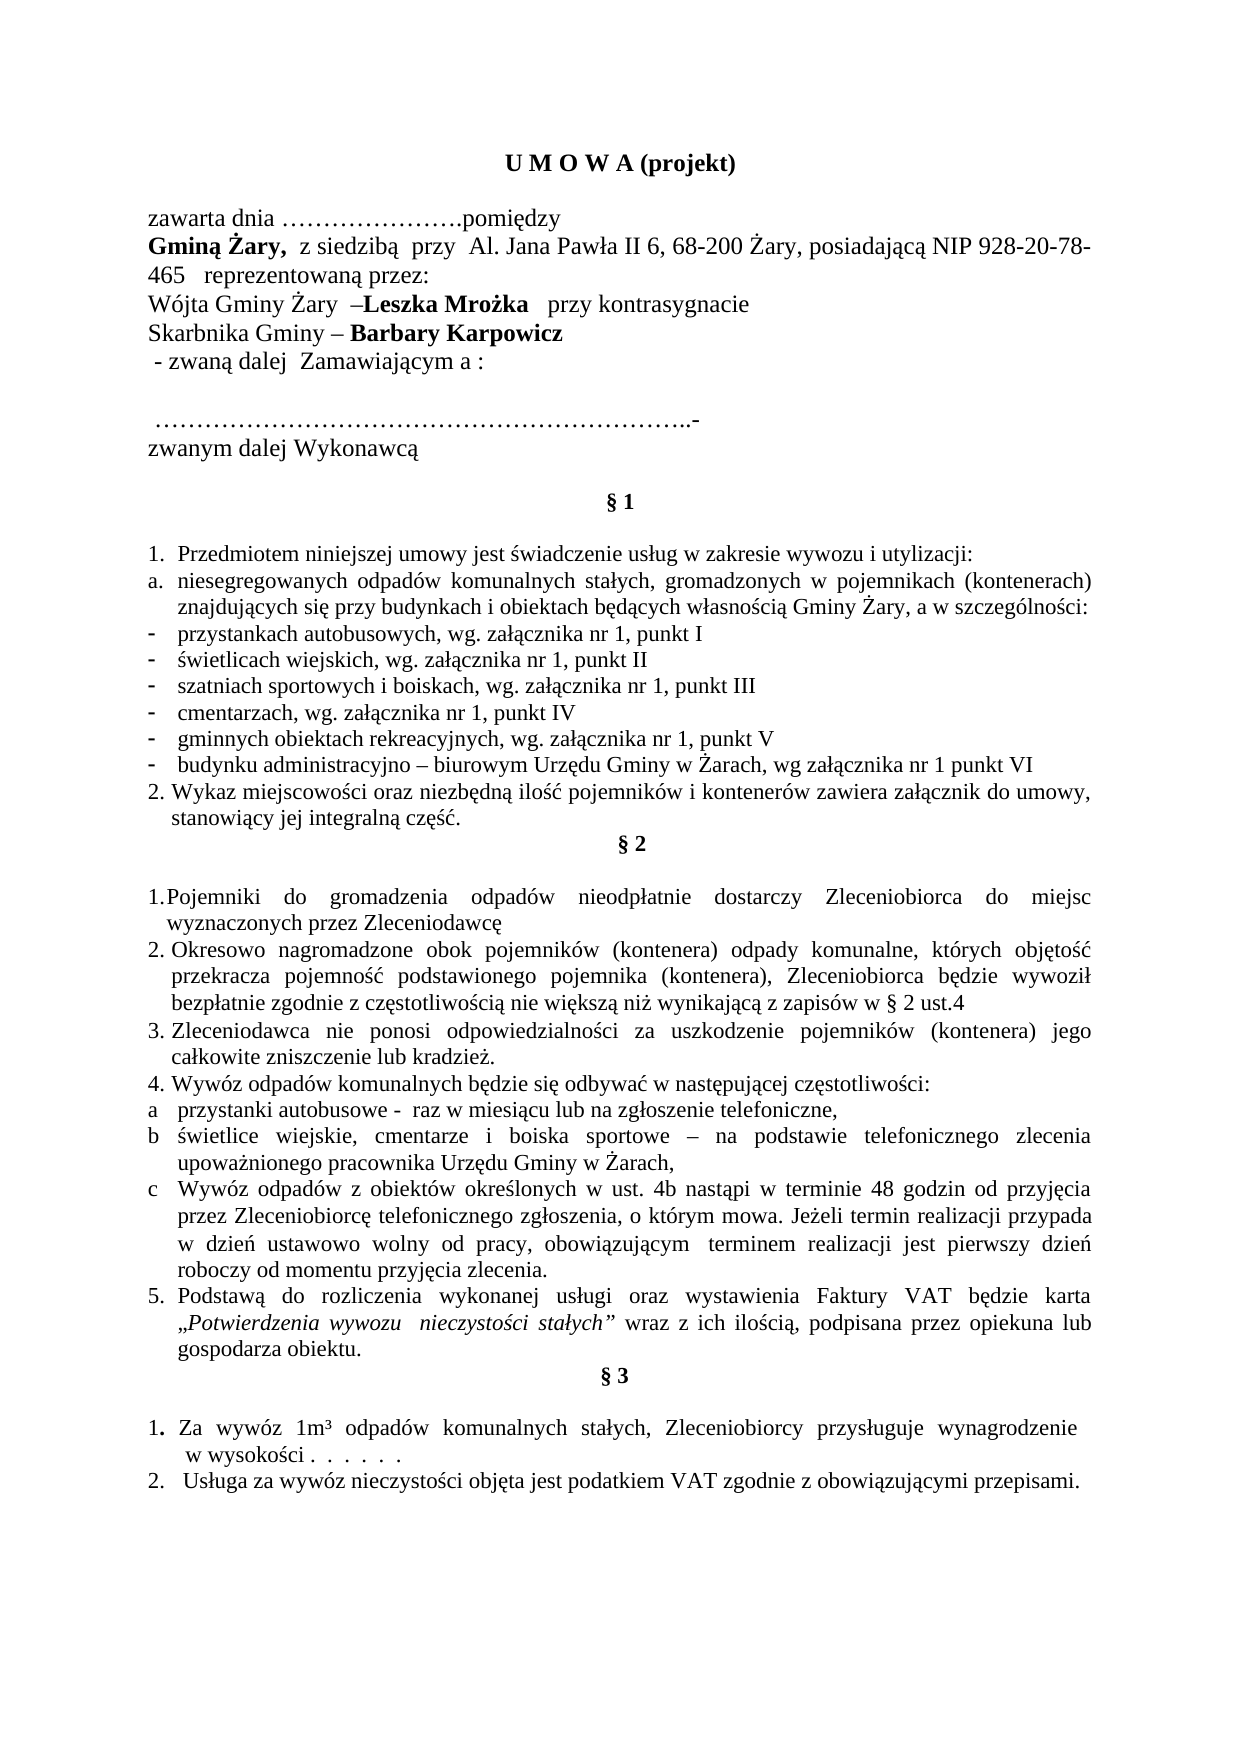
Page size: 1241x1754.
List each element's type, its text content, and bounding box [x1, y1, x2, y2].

title szatniach sportowych i boiskach, wg. załącznika nr 1, punkt III [148, 672, 1093, 699]
title Pojemniki do gromadzenia odpadów nieodpłatnie dostarczy Zleceniobiorca do miejsc wyznaczonych przez Zleceniodawcę [148, 883, 1093, 936]
title świetlice wiejskie, cmentarze i boiska sportowe – na podstawie telefonicznego zlecenia upoważnionego pracownika Urzędu Gminy w Żarach, [148, 1122, 1093, 1175]
text Gminą Żary, z siedzibą przy Al. Jana Pawła II 6, 68-200 Żary, posiadającą NIP 928-20-78-465 reprezentowaną przez: [148, 231, 1093, 289]
title Usługa za wywóz nieczystości objęta jest podatkiem VAT zgodnie z obowiązującymi przepisami. [148, 1467, 1093, 1493]
title gminnych obiektach rekreacyjnych, wg. załącznika nr 1, punkt V [148, 725, 1093, 751]
text Wójta Gminy Żary –Leszka Mrożka przy kontrasygnacie [148, 289, 1093, 318]
title niesegregowanych odpadów komunalnych stałych, gromadzonych w pojemnikach (kontenerach) znajdujących się przy budynkach i obiektach będących własnością Gminy Żary, a w szczególności: [148, 567, 1093, 619]
text - zwaną dalej Zamawiającym a : [148, 346, 1093, 375]
title cmentarzach, wg. załącznika nr 1, punkt IV [148, 699, 1093, 725]
title Zleceniodawca nie ponosi odpowiedzialności za uszkodzenie pojemników (kontenera) jego całkowite zniszczenie lub kradzież. [148, 1017, 1093, 1070]
title przystanki autobusowe - raz w miesiącu lub na zgłoszenie telefoniczne, [148, 1096, 1093, 1122]
text zwanym dalej Wykonawcą [148, 433, 1093, 461]
title budynku administracyjno – biurowym Urzędu Gminy w Żarach, wg załącznika nr 1 punkt VI [148, 751, 1093, 778]
text Skarbnika Gminy – Barbary Karpowicz [148, 318, 1093, 346]
title § 2 [148, 830, 1093, 857]
text zawarta dnia ………………….pomiędzy [148, 203, 1093, 231]
title U M O W A (projekt) [148, 148, 1093, 176]
title § 3 [148, 1362, 1093, 1388]
title świetlicach wiejskich, wg. załącznika nr 1, punkt II [148, 646, 1093, 672]
title Wywóz odpadów z obiektów określonych w ust. 4b nastąpi w terminie 48 godzin od przyjęcia przez Zleceniobiorcę telefonicznego zgłoszenia, o którym mowa. Jeżeli termin realizacji przypada w dzień ustawowo wolny od pracy, obowiązującym terminem realizacji jest pierwszy dzień roboczy od momentu przyjęcia zlecenia. [148, 1175, 1093, 1283]
title 1. Za wywóz 1m³ odpadów komunalnych stałych, Zleceniobiorcy przysługuje wynagrodzenie w wysokości . . . . . . [148, 1414, 1093, 1467]
text ………………………………………………………..- [148, 404, 1093, 433]
title § 1 [148, 488, 1093, 514]
title Podstawą do rozliczenia wykonanej usługi oraz wystawienia Faktury VAT będzie karta „Potwierdzenia wywozu nieczystości stałych” wraz z ich ilością, podpisana przez opiekuna lub gospodarza obiektu. [148, 1283, 1093, 1362]
title Wywóz odpadów komunalnych będzie się odbywać w następującej częstotliwości: [148, 1070, 1093, 1096]
title przystankach autobusowych, wg. załącznika nr 1, punkt I [148, 619, 1093, 646]
title Wykaz miejscowości oraz niezbędną ilość pojemników i kontenerów zawiera załącznik do umowy, stanowiący jej integralną część. [148, 778, 1093, 830]
title Przedmiotem niniejszej umowy jest świadczenie usług w zakresie wywozu i utylizacji: [148, 541, 1093, 567]
title Okresowo nagromadzone obok pojemników (kontenera) odpady komunalne, których objętość przekracza pojemność podstawionego pojemnika (kontenera), Zleceniobiorca będzie wywoził bezpłatnie zgodnie z częstotliwością nie większą niż wynikającą z zapisów w § 2 ust.4 [148, 936, 1093, 1017]
